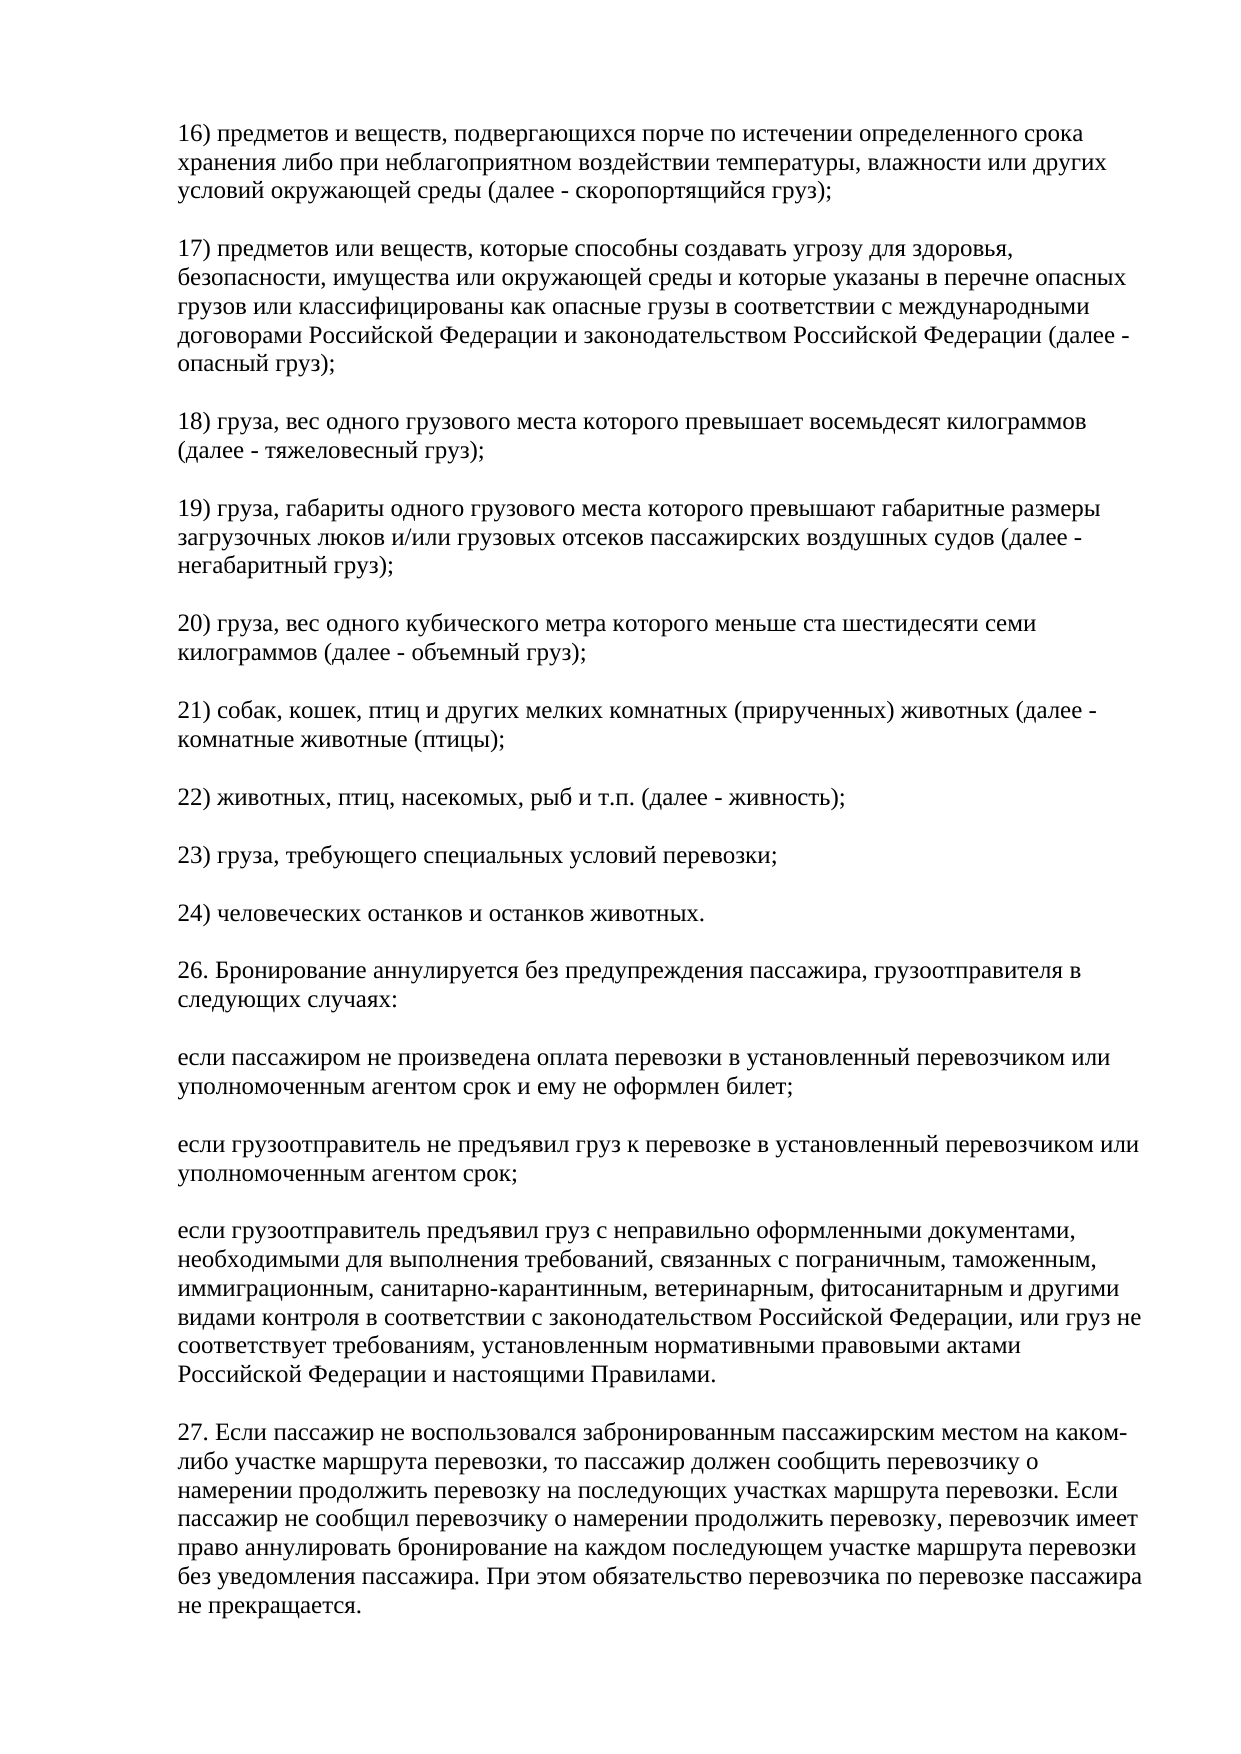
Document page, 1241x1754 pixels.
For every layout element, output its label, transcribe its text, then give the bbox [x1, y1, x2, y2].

text 21) собак, кошек, птиц и других мелких комнатных (прирученных) животных (далее - комнатные животные (птицы); [177, 695, 1152, 753]
text если пассажиром не произведена оплата перевозки в установленный перевозчиком или уполномоченным агентом срок и ему не оформлен билет; [177, 1042, 1152, 1100]
text 19) груза, габариты одного грузового места которого превышают габаритные размеры загрузочных люков и/или грузовых отсеков пассажирских воздушных судов (далее - негабаритный груз); [177, 493, 1152, 579]
text 16) предметов и веществ, подвергающихся порче по истечении определенного срока хранения либо при неблагоприятном воздействии температуры, влажности или других условий окружающей среды (далее - скоропортящийся груз); [177, 118, 1152, 204]
text 27. Если пассажир не воспользовался забронированным пассажирским местом на каком-либо участке маршрута перевозки, то пассажир должен сообщить перевозчику о намерении продолжить перевозку на последующих участках маршрута перевозки. Если пассажир не сообщил перевозчику о намерении продолжить перевозку, перевозчик имеет право аннулировать бронирование на каждом последующем участке маршрута перевозки без уведомления пассажира. При этом обязательство перевозчика по перевозке пассажира не прекращается. [177, 1417, 1152, 1618]
text 18) груза, вес одного грузового места которого превышает восемьдесят килограммов (далее - тяжеловесный груз); [177, 406, 1152, 464]
text 20) груза, вес одного кубического метра которого меньше ста шестидесяти семи килограммов (далее - объемный груз); [177, 608, 1152, 666]
text 26. Бронирование аннулируется без предупреждения пассажира, грузоотправителя в следующих случаях: [177, 956, 1152, 1013]
text 22) животных, птиц, насекомых, рыб и т.п. (далее - живность); [177, 782, 1152, 811]
text если грузоотправитель не предъявил груз к перевозке в установленный перевозчиком или уполномоченным агентом срок; [177, 1129, 1152, 1186]
text 23) груза, требующего специальных условий перевозки; [177, 840, 1152, 868]
text 24) человеческих останков и останков животных. [177, 898, 1152, 926]
text 17) предметов или веществ, которые способны создавать угрозу для здоровья, безопасности, имущества или окружающей среды и которые указаны в перечне опасных грузов или классифицированы как опасные грузы в соответствии с международными договорами Российской Федерации и законодательством Российской Федерации (далее - опасный груз); [177, 233, 1152, 377]
text если грузоотправитель предъявил груз с неправильно оформленными документами, необходимыми для выполнения требований, связанных с пограничным, таможенным, иммиграционным, санитарно-карантинным, ветеринарным, фитосанитарным и другими видами контроля в соответствии с законодательством Российской Федерации, или груз не соответствует требованиям, установленным нормативными правовыми актами Российской Федерации и настоящими Правилами. [177, 1216, 1152, 1388]
